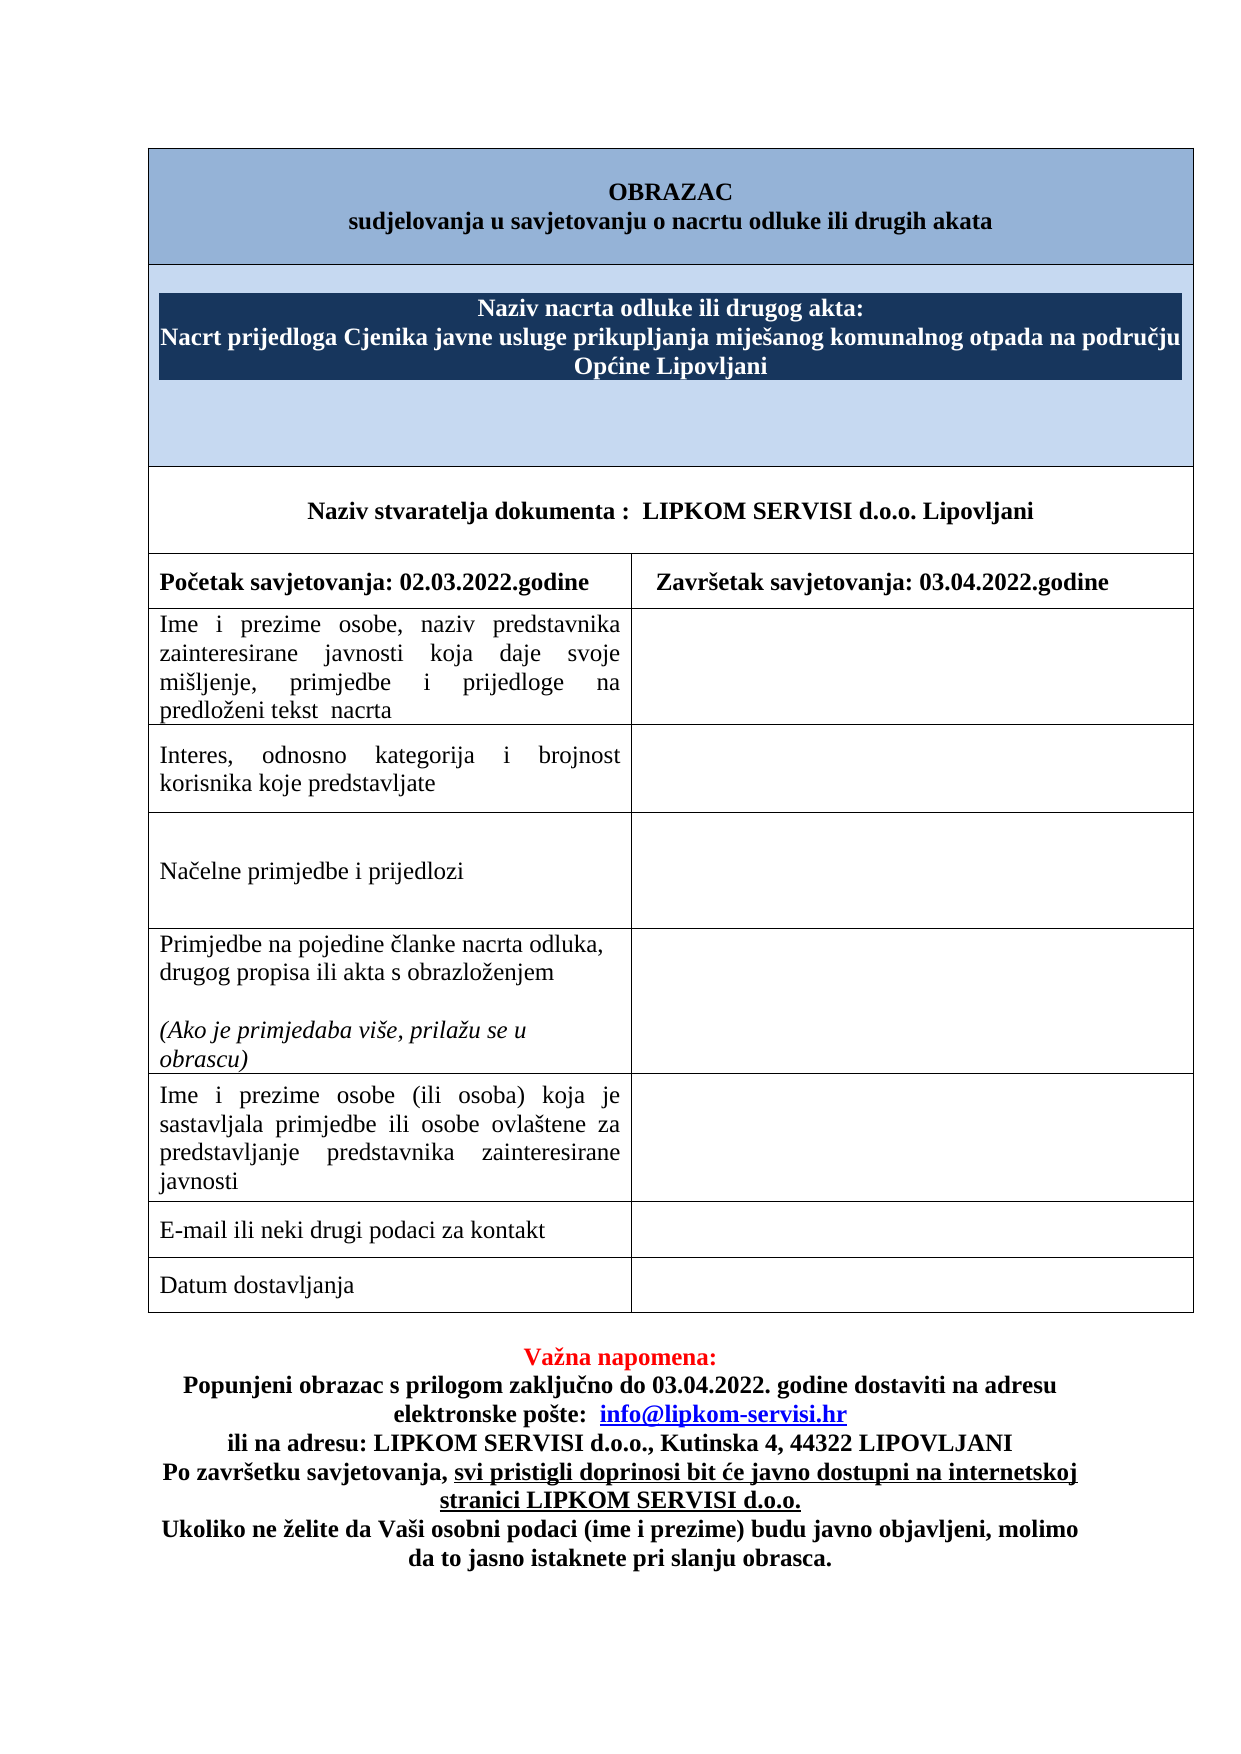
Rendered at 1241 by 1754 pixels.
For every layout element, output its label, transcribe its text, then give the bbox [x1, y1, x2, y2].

table_cell E-mail ili neki drugi podaci za kontakt [149, 1202, 631, 1257]
table_cell Datum dostavljanja [149, 1258, 631, 1312]
table_cell Načelne primjedbe i prijedlozi [149, 813, 631, 928]
text Važna napomena: [148, 1342, 1093, 1370]
table_cell [632, 609, 1193, 724]
table_cell Ime i prezime osobe (ili osoba) koja je sastavljala primjedbe ili osobe ovlaštene za predstavljanje predstavnika zainteresirane javnosti [149, 1074, 631, 1201]
table_cell [632, 725, 1193, 812]
table_cell Primjedbe na pojedine članke nacrta odluka, drugog propisa ili akta s obrazloženjem (Ako je primjedaba više, prilažu se u obrascu) [149, 929, 631, 1072]
table_cell Ime i prezime osobe, naziv predstavnika zainteresirane javnosti koja daje svoje mišljenje, primjedbe i prijedloge na predloženi tekst nacrta [149, 609, 631, 724]
table_cell [632, 1074, 1193, 1201]
text ili na adresu: LIPKOM SERVISI d.o.o., Kutinska 4, 44322 LIPOVLJANI [148, 1428, 1093, 1457]
table_header OBRAZAC sudjelovanja u savjetovanju o nacrtu odluke ili drugih akata [149, 149, 1193, 264]
table_cell [632, 1258, 1193, 1312]
table_cell [632, 1202, 1193, 1257]
table_cell [632, 929, 1193, 1072]
table_cell Interes, odnosno kategorija i brojnost korisnika koje predstavljate [149, 725, 631, 812]
table_cell [632, 813, 1193, 928]
table_cell Naziv nacrta odluke ili drugog akta: Nacrt prijedloga Cjenika javne usluge prikupljanja miješanog komunalnog otpada na području Općine Lipovljani [149, 265, 1193, 466]
table_cell Početak savjetovanja: 02.03.2022.godine [149, 554, 631, 608]
text Ukoliko ne želite da Vaši osobni podaci (ime i prezime) budu javno objavljeni, molimo da to jasno istaknete pri slanju obrasca. [148, 1514, 1093, 1572]
table_cell Završetak savjetovanja: 03.04.2022.godine [632, 554, 1193, 608]
table_cell Naziv stvaratelja dokumenta : LIPKOM SERVISI d.o.o. Lipovljani [149, 467, 1193, 553]
text Po završetku savjetovanja, svi pristigli doprinosi bit će javno dostupni na internetskoj stranici LIPKOM SERVISI d.o.o. [148, 1457, 1093, 1514]
text Popunjeni obrazac s prilogom zaključno do 03.04.2022. godine dostaviti na adresu elektronske pošte: info@lipkom-servisi.hr [148, 1370, 1093, 1428]
